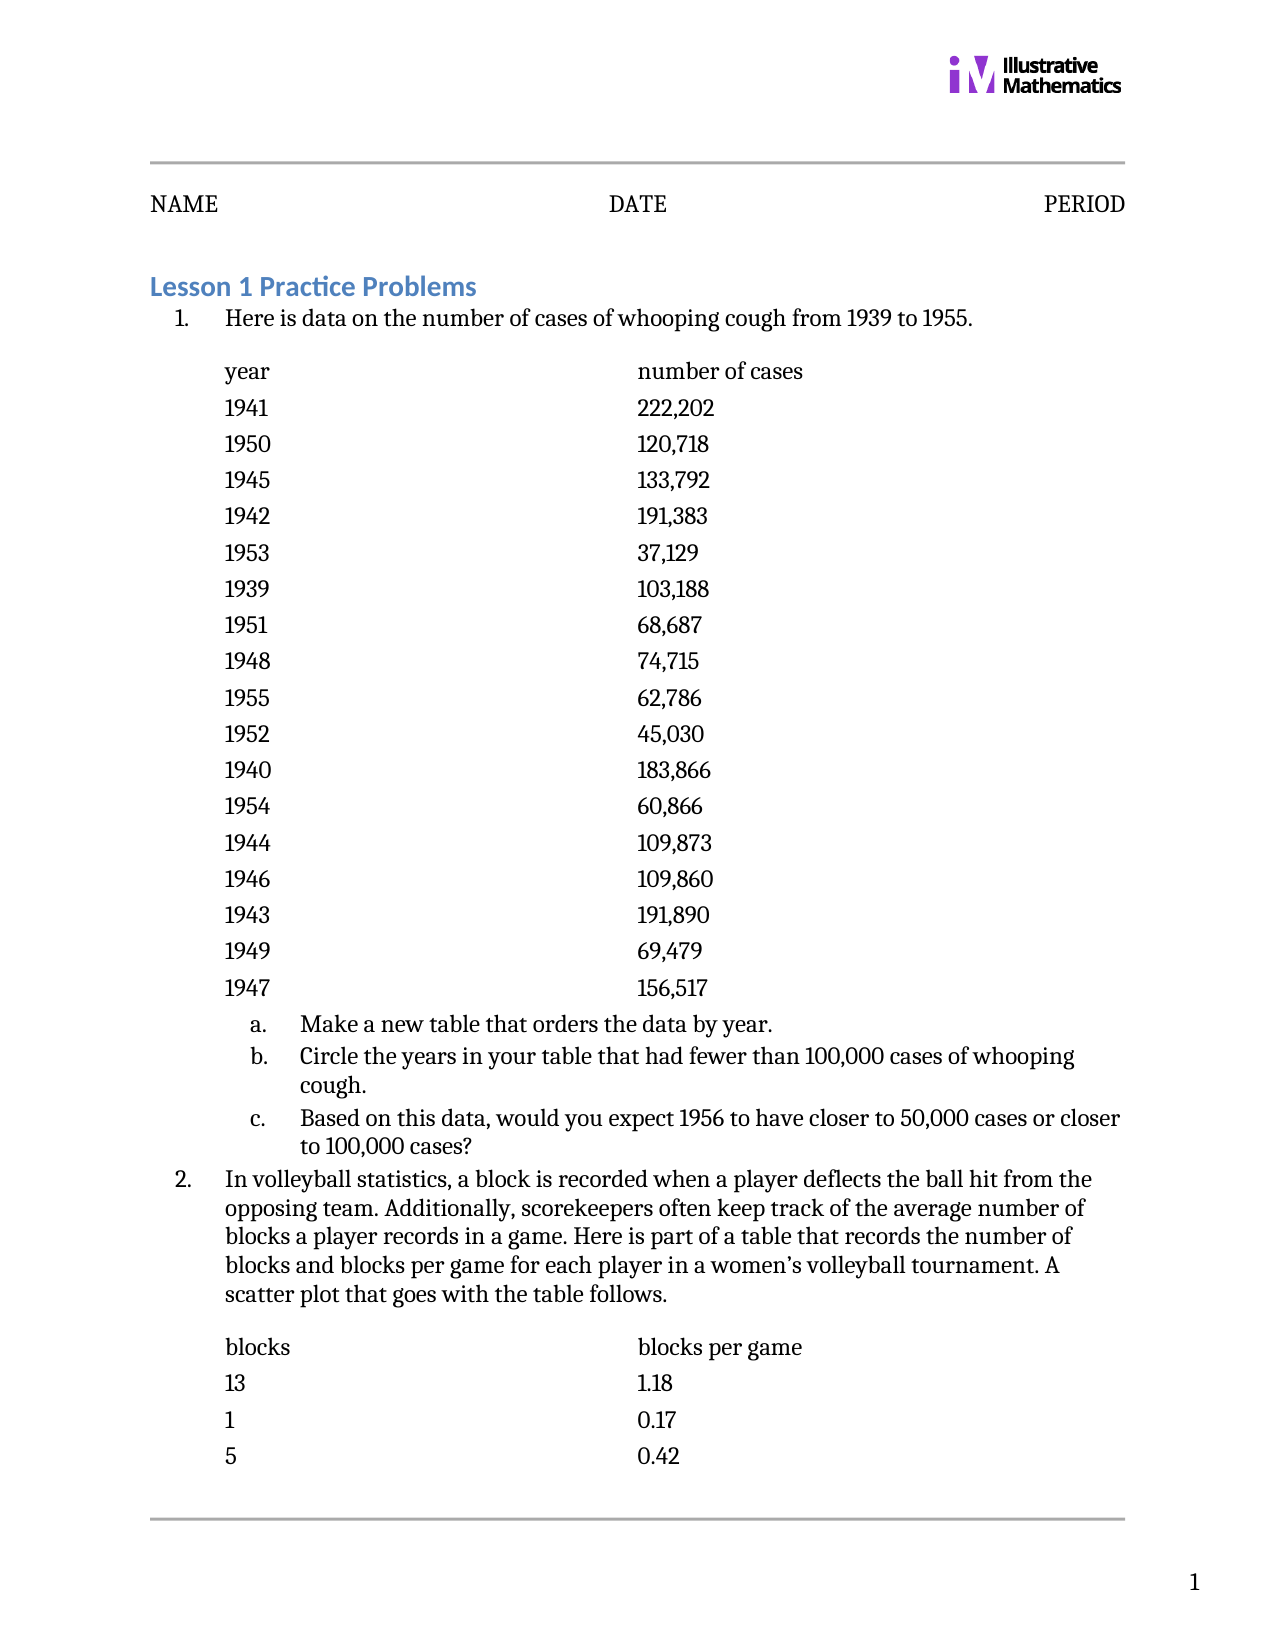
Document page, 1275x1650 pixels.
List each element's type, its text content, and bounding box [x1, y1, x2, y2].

table_cell 133,792 [551, 462, 964, 498]
table_cell 37,129 [551, 535, 964, 571]
table_cell 1952 [139, 716, 551, 752]
table_cell 69,479 [551, 934, 964, 970]
table_cell 222,202 [551, 390, 964, 426]
table_cell 1945 [139, 462, 551, 498]
table_cell 1955 [139, 680, 551, 716]
table_cell 183,866 [551, 752, 964, 788]
table_cell 1954 [139, 789, 551, 825]
table_cell 109,860 [551, 861, 964, 897]
table_header number of cases [551, 354, 964, 390]
list In volleyball statistics, a block is recorded when a player deflects the ball hit from the opposing team. Additionally, scorekeepers often keep track of the average number of blocks a player records in a game. Here is part of a table that records the number of blocks and blocks per game for each player in a women’s volleyball tournament. A scatter plot that goes with the table follows. [175, 1165, 1125, 1308]
table_cell 191,383 [551, 499, 964, 535]
table_cell 0.42 [551, 1438, 964, 1474]
table_cell 1948 [139, 644, 551, 680]
list Based on this data, would you expect 1956 to have closer to 50,000 cases or closer to 100,000 cases? [250, 1103, 1125, 1161]
picture [949, 55, 1121, 93]
table_header year [139, 354, 551, 390]
table_cell 191,890 [551, 897, 964, 933]
table_cell 5 [139, 1438, 551, 1474]
table_cell 13 [139, 1366, 551, 1402]
table_cell 1947 [139, 970, 551, 1006]
subtitle Lesson 1 Practice Problems [150, 268, 1125, 304]
table_cell 1943 [139, 897, 551, 933]
table_cell 156,517 [551, 970, 964, 1006]
table_cell 1949 [139, 934, 551, 970]
table_cell 1942 [139, 499, 551, 535]
table_cell 1 [139, 1402, 551, 1438]
table_cell 1940 [139, 752, 551, 788]
table_cell 1944 [139, 825, 551, 861]
table_header blocks per game [551, 1329, 964, 1366]
table_cell 103,188 [551, 571, 964, 607]
table_cell 45,030 [551, 716, 964, 752]
table_cell 1946 [139, 861, 551, 897]
table_cell 120,718 [551, 426, 964, 462]
list Here is data on the number of cases of whooping cough from 1939 to 1955. [175, 304, 1125, 333]
table_cell 1953 [139, 535, 551, 571]
table_cell 60,866 [551, 789, 964, 825]
list Make a new table that orders the data by year. [250, 1010, 1125, 1038]
table_cell 1951 [139, 607, 551, 643]
table_cell 0.17 [551, 1402, 964, 1438]
table_cell 1941 [139, 390, 551, 426]
table_cell 74,715 [551, 644, 964, 680]
table_cell 109,873 [551, 825, 964, 861]
table_cell 68,687 [551, 607, 964, 643]
table_header blocks [139, 1329, 551, 1366]
table_cell 1939 [139, 571, 551, 607]
table_cell 1950 [139, 426, 551, 462]
table_cell 1.18 [551, 1366, 964, 1402]
list Circle the years in your table that had fewer than 100,000 cases of whooping cough. [250, 1042, 1125, 1100]
table_cell 62,786 [551, 680, 964, 716]
